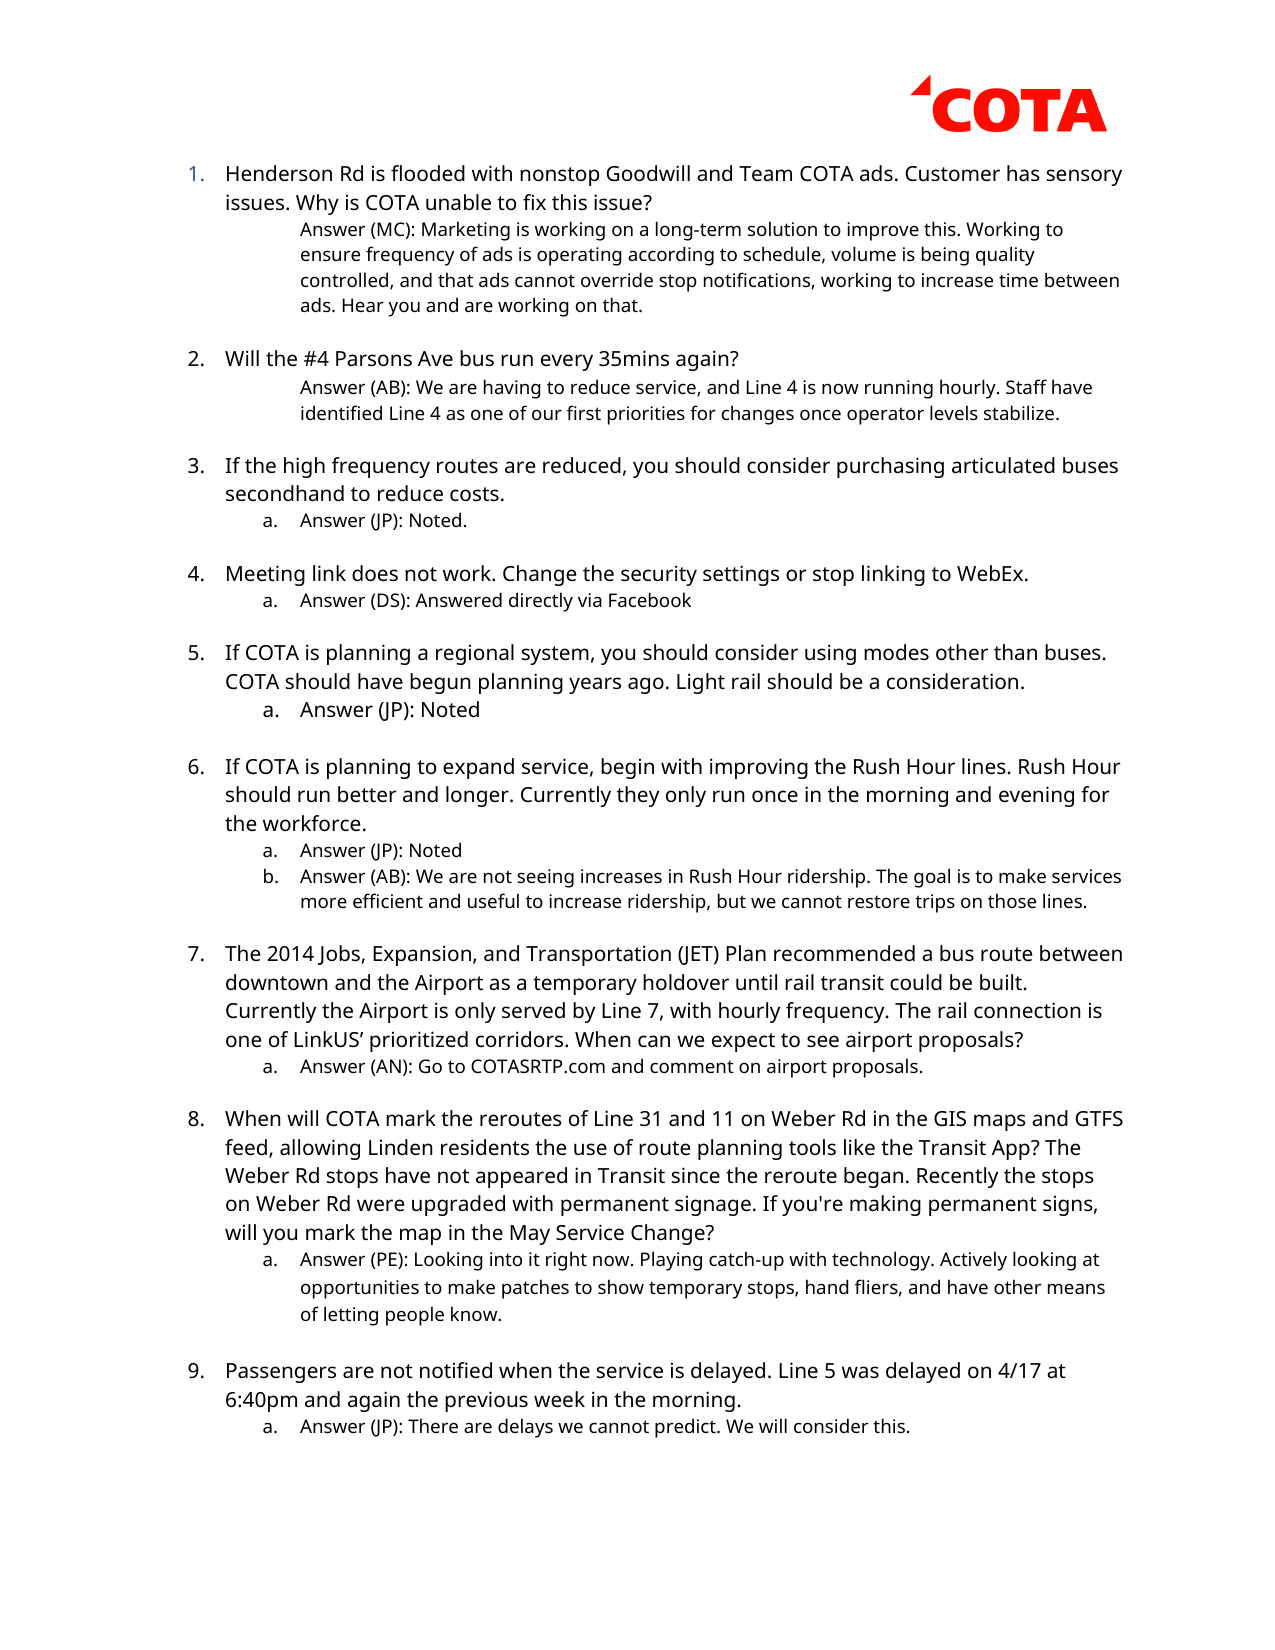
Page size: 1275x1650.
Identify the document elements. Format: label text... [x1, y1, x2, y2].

list Answer (JP): There are delays we cannot predict. We will consider this. [262, 1413, 1125, 1439]
list Will the #4 Parsons Ave bus run every 35mins again? [187, 344, 1125, 372]
list Answer (JP): Noted [262, 837, 1125, 863]
list If the high frequency routes are reduced, you should consider purchasing articulated buses secondhand to reduce costs. [187, 451, 1125, 508]
list When will COTA mark the reroutes of Line 31 and 11 on Weber Rd in the GIS maps and GTFS feed, allowing Linden residents the use of route planning tools like the Transit App? The Weber Rd stops have not appeared in Transit since the reroute began. Recently the stops on Weber Rd were upgraded with permanent signage. If you're making permanent signs, will you mark the map in the May Service Change? [187, 1104, 1125, 1246]
list Henderson Rd is flooded with nonstop Goodwill and Team COTA ads. Customer has sensory issues. Why is COTA unable to fix this issue? [187, 159, 1125, 216]
list Answer (AB): We are not seeing increases in Rush Hour ridership. The goal is to make services more efficient and useful to increase ridership, but we cannot restore trips on those lines. [262, 863, 1125, 914]
list Meeting link does not work. Change the security settings or stop linking to WebEx. [187, 559, 1125, 587]
list Passengers are not notified when the service is delayed. Line 5 was delayed on 4/17 at 6:40pm and again the previous week in the morning. [187, 1356, 1125, 1413]
list Answer (DS): Answered directly via Facebook [262, 587, 1125, 613]
list The 2014 Jobs, Expansion, and Transportation (JET) Plan recommended a bus route between downtown and the Airport as a temporary holdover until rail transit could be built. Currently the Airport is only served by Line 7, with hourly frequency. The rail connection is one of LinkUS’ prioritized corridors. When can we expect to see airport proposals? [187, 939, 1125, 1053]
list Answer (MC): Marketing is working on a long-term solution to improve this. Working to ensure frequency of ads is operating according to schedule, volume is being quality controlled, and that ads cannot override stop notifications, working to increase time between ads. Hear you and are working on that. [262, 216, 1125, 318]
list If COTA is planning a regional system, you should consider using modes other than buses. COTA should have begun planning years ago. Light rail should be a consideration. [187, 638, 1125, 695]
list Answer (AN): Go to COTASRTP.com and comment on airport proposals. [262, 1053, 1125, 1079]
list If COTA is planning to expand service, begin with improving the Rush Hour lines. Rush Hour should run better and longer. Currently they only run once in the morning and evening for the workforce. [187, 752, 1125, 837]
list Answer (JP): Noted. [262, 508, 1125, 533]
list Answer (PE): Looking into it right now. Playing catch-up with technology. Actively looking at opportunities to make patches to show temporary stops, hand fliers, and have other means of letting people know. [262, 1246, 1125, 1327]
list Answer (AB): We are having to reduce service, and Line 4 is now running hourly. Staff have identified Line 4 as one of our first priorities for changes once operator levels stabilize. [262, 374, 1125, 425]
list Answer (JP): Noted [262, 695, 1125, 724]
